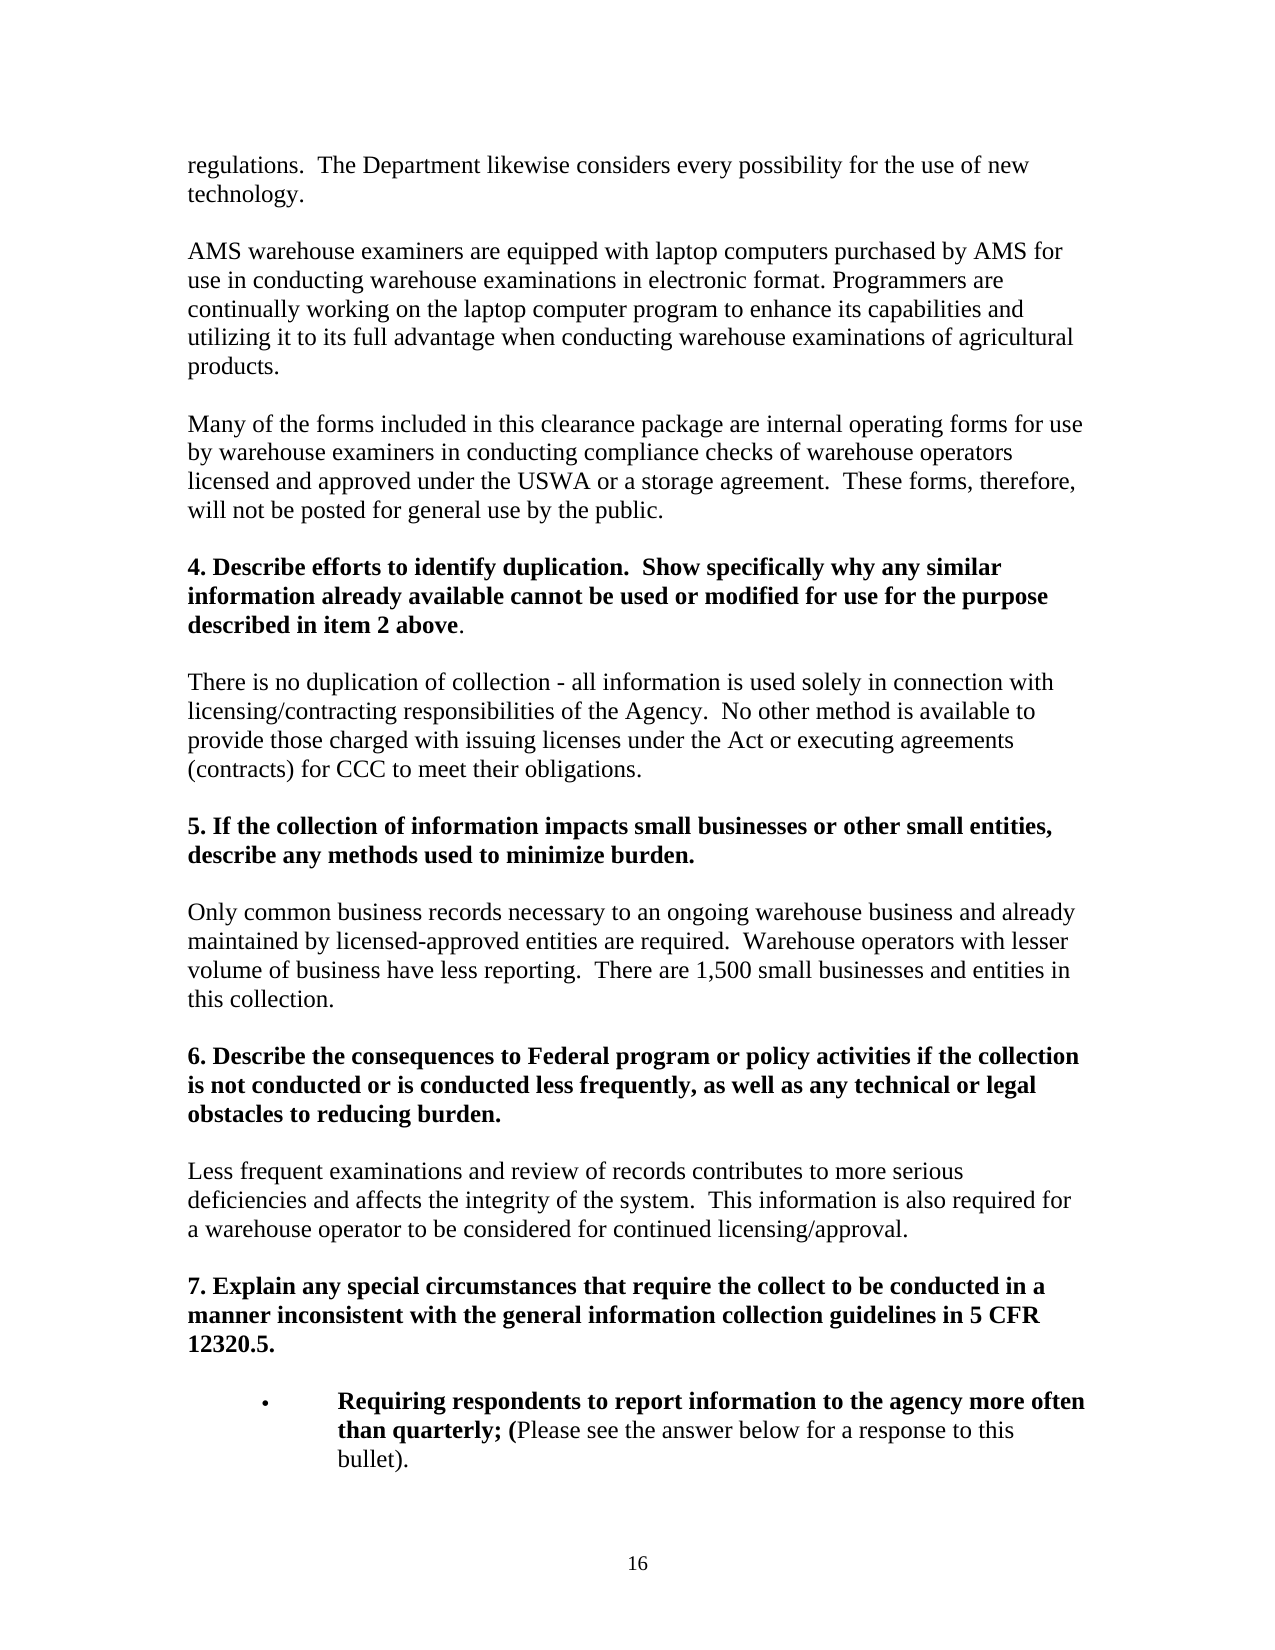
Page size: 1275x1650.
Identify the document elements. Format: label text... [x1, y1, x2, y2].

text 4. Describe efforts to identify duplication. Show specifically why any similar information already available cannot be used or modified for use for the purpose described in item 2 above. [187, 552, 1087, 639]
text AMS warehouse examiners are equipped with laptop computers purchased by AMS for use in conducting warehouse examinations in electronic format. Programmers are continually working on the laptop computer program to enhance its capabilities and utilizing it to its full advantage when conducting warehouse examinations of agricultural products. [187, 236, 1087, 380]
text 6. Describe the consequences to Federal program or policy activities if the collection is not conducted or is conducted less frequently, as well as any technical or legal obstacles to reducing burden. [187, 1041, 1087, 1127]
text Only common business records necessary to an ongoing warehouse business and already maintained by licensed-approved entities are required. Warehouse operators with lesser volume of business have less reporting. There are 1,500 small businesses and entities in this collection. [187, 897, 1087, 1012]
text There is no duplication of collection - all information is used solely in connection with licensing/contracting responsibilities of the Agency. No other method is available to provide those charged with issuing licenses under the Act or executing agreements (contracts) for CCC to meet their obligations. [187, 667, 1087, 782]
list Requiring respondents to report information to the agency more often than quarterly; (Please see the answer below for a response to this bullet). [262, 1386, 1087, 1472]
text Less frequent examinations and review of records contributes to more serious deficiencies and affects the integrity of the system. This information is also required for a warehouse operator to be considered for continued licensing/approval. [187, 1156, 1087, 1242]
text 5. If the collection of information impacts small businesses or other small entities, describe any methods used to minimize burden. [187, 811, 1087, 869]
text 7. Explain any special circumstances that require the collect to be conducted in a manner inconsistent with the general information collection guidelines in 5 CFR 12320.5. [187, 1271, 1087, 1357]
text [187, 150, 1087, 207]
text Many of the forms included in this clearance package are internal operating forms for use by warehouse examiners in conducting compliance checks of warehouse operators licensed and approved under the USWA or a storage agreement. These forms, therefore, will not be posted for general use by the public. [187, 409, 1087, 524]
